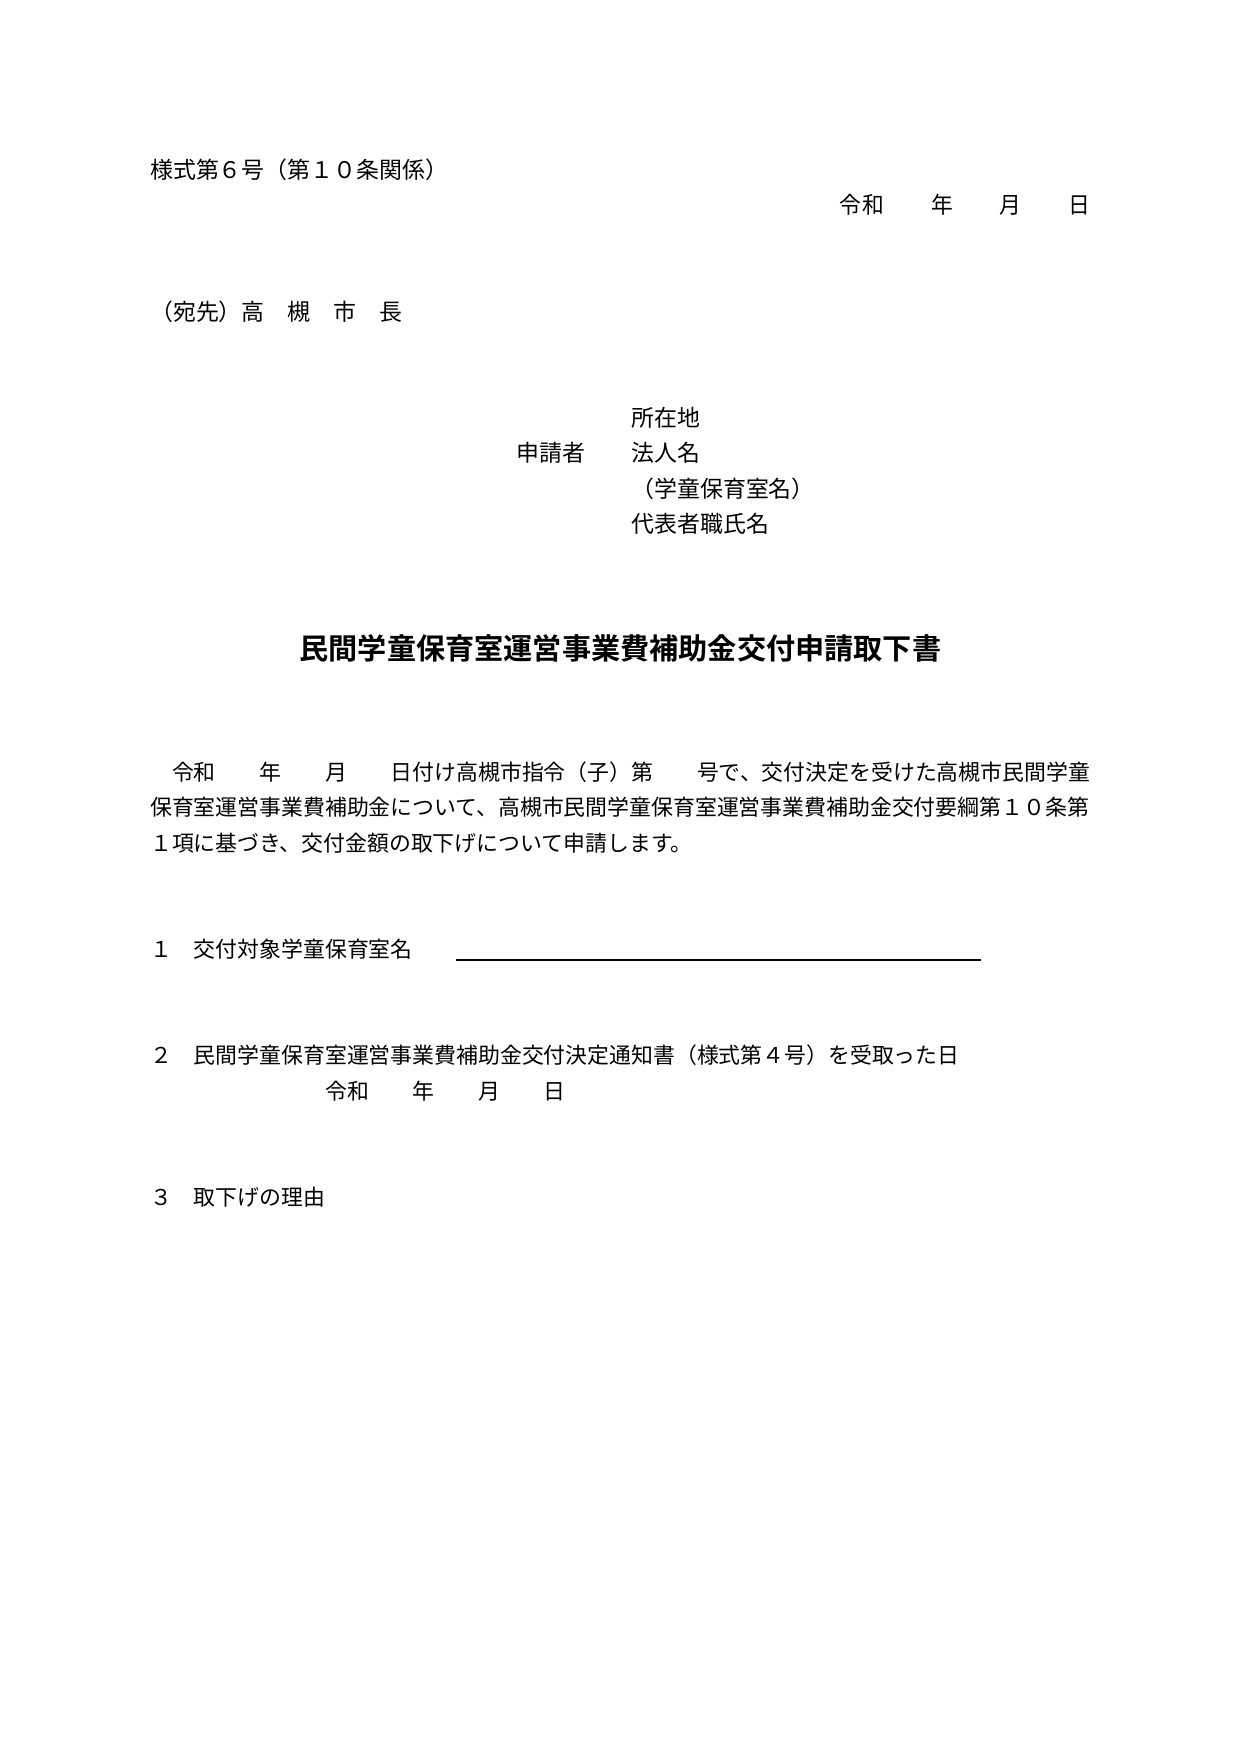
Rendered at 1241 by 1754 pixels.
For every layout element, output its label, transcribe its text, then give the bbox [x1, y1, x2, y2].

text １ 交付対象学童保育室名 [150, 930, 1090, 966]
text 令和 年 月 日 [150, 186, 1090, 222]
text 所在地 [150, 399, 1090, 434]
text ３ 取下げの理由 [150, 1178, 1090, 1213]
text 令和 年 月 日 [150, 1072, 1090, 1107]
text 様式第６号（第１０条関係） [150, 151, 998, 186]
text ２ 民間学童保育室運営事業費補助金交付決定通知書（様式第４号）を受取った日 [150, 1036, 1090, 1072]
text 令和 年 月 日付け高槻市指令（子）第 号で、交付決定を受けた高槻市民間学童保育室運営事業費補助金について、高槻市民間学童保育室運営事業費補助金交付要綱第１０条第１項に基づき、交付金額の取下げについて申請します。 [150, 753, 1090, 859]
text （学童保育室名） [150, 470, 1090, 505]
text 民間学童保育室運営事業費補助金交付申請取下書 [150, 611, 1090, 682]
text （宛先）高 槻 市 長 [150, 293, 1090, 328]
text 代表者職氏名 [150, 505, 1090, 541]
text 申請者 法人名 [150, 434, 1090, 470]
